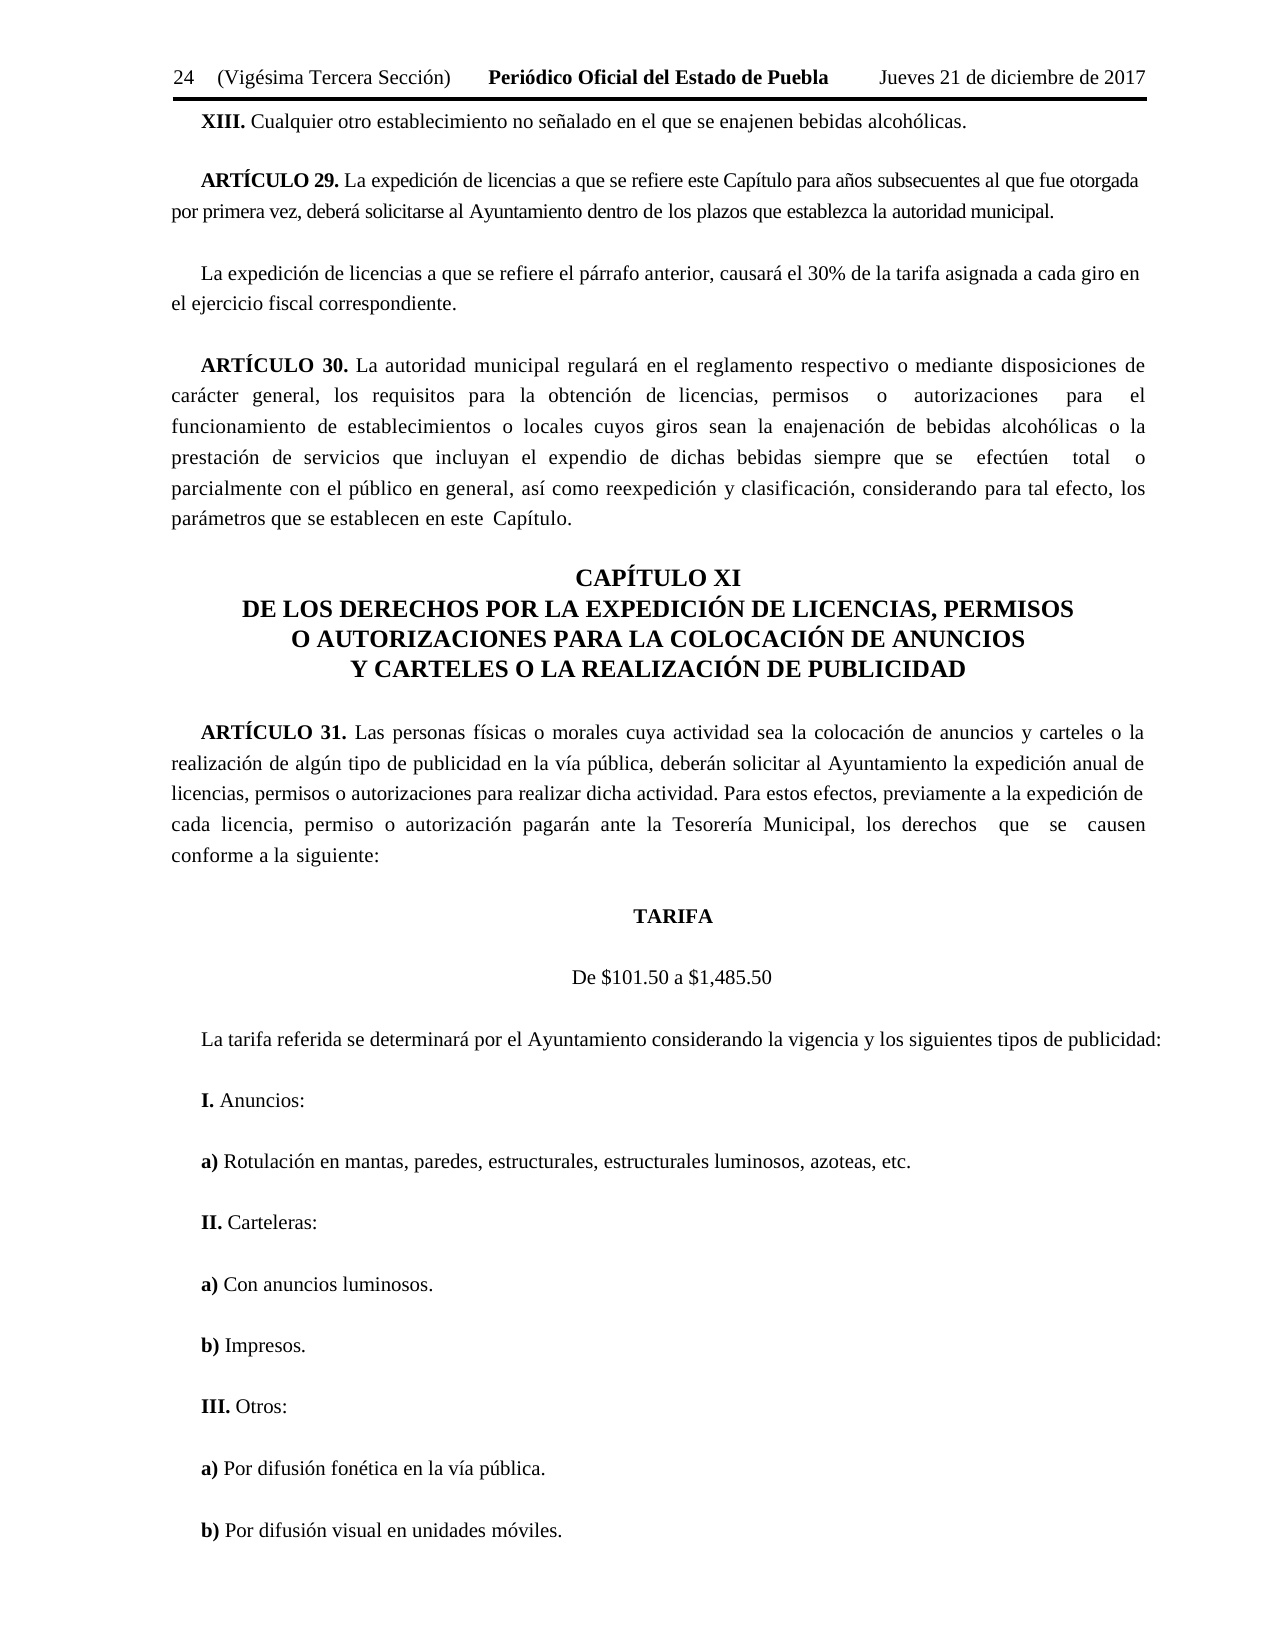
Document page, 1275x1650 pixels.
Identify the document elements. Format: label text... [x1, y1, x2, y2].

text a) Rotulación en mantas, paredes, estructurales, estructurales luminosos, azoteas, etc. [201, 1149, 1171, 1173]
text ARTÍCULO 30. La autoridad municipal regulará en el reglamento respectivo o mediante disposiciones de carácter general, los requisitos para la obtención de licencias, permisos o autorizaciones para el funcionamiento de establecimientos o locales cuyos giros sean la enajenación de bebidas alcohólicas o la prestación de servicios que incluyan el expendio de dichas bebidas siempre que se efectúen total o parcialmente con el público en general, así como reexpedición y clasificación, considerando para tal efecto, los parámetros que se establecen en este Capítulo. [171, 352, 1146, 530]
text La tarifa referida se determinará por el Ayuntamiento considerando la vigencia y los siguientes tipos de publicidad: [201, 1026, 1171, 1051]
text La expedición de licencias a que se refiere el párrafo anterior, causará el 30% de la tarifa asignada a cada giro en el ejercicio fiscal correspondiente. [171, 260, 1153, 315]
list Con anuncios luminosos. [201, 1272, 1171, 1296]
list Otros: [201, 1394, 1171, 1418]
list Anuncios: [201, 1088, 1171, 1112]
subtitle CAPÍTULO XI [175, 563, 1141, 592]
list Por difusión visual en unidades móviles. [201, 1518, 1171, 1542]
subtitle TARIFA [175, 904, 1171, 928]
text De $101.50 a $1,485.50 [175, 965, 1168, 989]
text ARTÍCULO 29. La expedición de licencias a que se refiere este Capítulo para años subsecuentes al que fue otorgada por primera vez, deberá solicitarse al Ayuntamiento dentro de los plazos que establezca la autoridad municipal. [171, 168, 1153, 223]
list Carteleras: [201, 1210, 1171, 1234]
text DE LOS DERECHOS POR LA EXPEDICIÓN DE LICENCIAS, PERMISOS O AUTORIZACIONES PARA LA COLOCACIÓN DE ANUNCIOS [236, 594, 1081, 653]
text Y CARTELES O LA REALIZACIÓN DE PUBLICIDAD [350, 655, 1171, 683]
list Por difusión fonética en la vía pública. [201, 1456, 1171, 1479]
text ARTÍCULO 31. Las personas físicas o morales cuya actividad sea la colocación de anuncios y carteles o la realización de algún tipo de publicidad en la vía pública, deberán solicitar al Ayuntamiento la expedición anual de licencias, permisos o autorizaciones para realizar dicha actividad. Para estos efectos, previamente a la expedición de cada licencia, permiso o autorización pagarán ante la Tesorería Municipal, los derechos que se causen conforme a la siguiente: [171, 720, 1146, 867]
list Impresos. [201, 1333, 1171, 1357]
list Cualquier otro establecimiento no señalado en el que se enajenen bebidas alcohólicas. [201, 109, 1171, 133]
